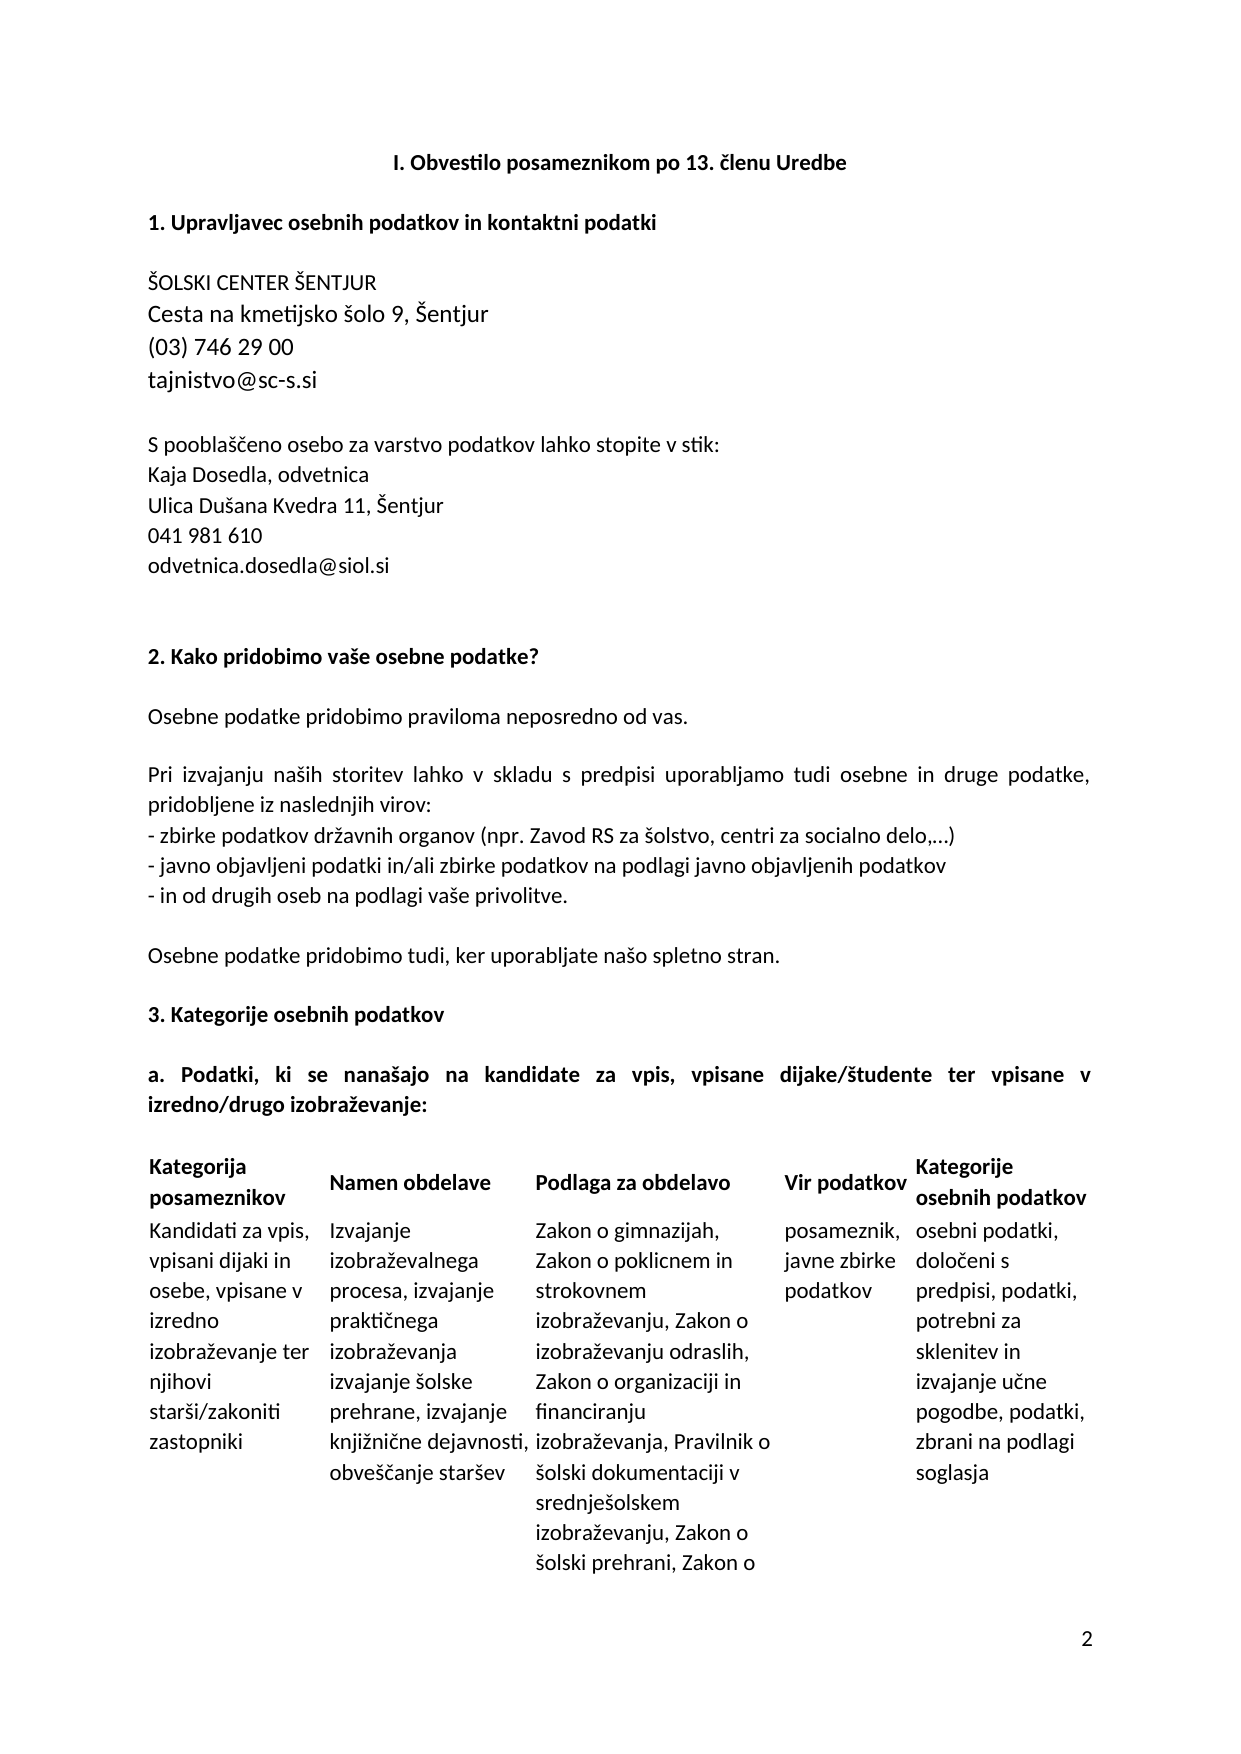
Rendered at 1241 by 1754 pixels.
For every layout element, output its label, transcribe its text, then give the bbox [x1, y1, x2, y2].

text Osebne podatke pridobimo tudi, ker uporabljate našo spletno stran. [148, 942, 1093, 970]
text Pri izvajanju naših storitev lahko v skladu s predpisi uporabljamo tudi osebne in druge podatke, pridobljene iz naslednjih virov: [148, 760, 1093, 819]
text 041 981 610 [148, 521, 1093, 549]
table_header Vir podatkov [783, 1151, 914, 1214]
text S pooblaščeno osebo za varstvo podatkov lahko stopite v stik: [148, 430, 1093, 458]
text Osebne podatke pridobimo praviloma neposredno od vas. [148, 702, 1093, 730]
text - zbirke podatkov državnih organov (npr. Zavod RS za šolstvo, centri za socialno delo,…) [148, 821, 1093, 849]
table_header Namen obdelave [328, 1151, 534, 1214]
text - javno objavljeni podatki in/ali zbirke podatkov na podlagi javno objavljenih podatkov [148, 851, 1093, 879]
text tajnistvo@sc-s.si [148, 364, 1093, 395]
text ŠOLSKI CENTER ŠENTJUR [148, 268, 1093, 296]
text I. Obvestilo posameznikom po 13. členu Uredbe [148, 148, 1093, 176]
table_header Kategorija posameznikov [148, 1151, 328, 1214]
text Kaja Dosedla, odvetnica [148, 461, 1093, 488]
text - in od drugih oseb na podlagi vaše privolitve. [148, 881, 1093, 909]
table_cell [914, 1214, 1093, 1578]
text 1. Upravljavec osebnih podatkov in kontaktni podatki [148, 208, 1093, 236]
table_cell posameznik, javne zbirke podatkov [783, 1214, 914, 1578]
text a. Podatki, ki se nanašajo na kandidate za vpis, vpisane dijake/študente ter vpisane v izredno/drugo izobraževanje: [148, 1060, 1093, 1118]
table_header Podlaga za obdelavo [534, 1151, 783, 1214]
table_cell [328, 1214, 534, 1578]
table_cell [534, 1214, 783, 1578]
text Ulica Dušana Kvedra 11, Šentjur [148, 491, 1093, 519]
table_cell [148, 1214, 328, 1578]
text odvetnica.dosedla@siol.si [148, 551, 1093, 579]
text (03) 746 29 00 [148, 332, 1093, 362]
text 3. Kategorije osebnih podatkov [148, 1000, 1093, 1028]
text Cesta na kmetijsko šolo 9, Šentjur [148, 299, 1093, 329]
text 2. Kako pridobimo vaše osebne podatke? [148, 642, 1093, 670]
table_header Kategorije osebnih podatkov [914, 1151, 1093, 1214]
